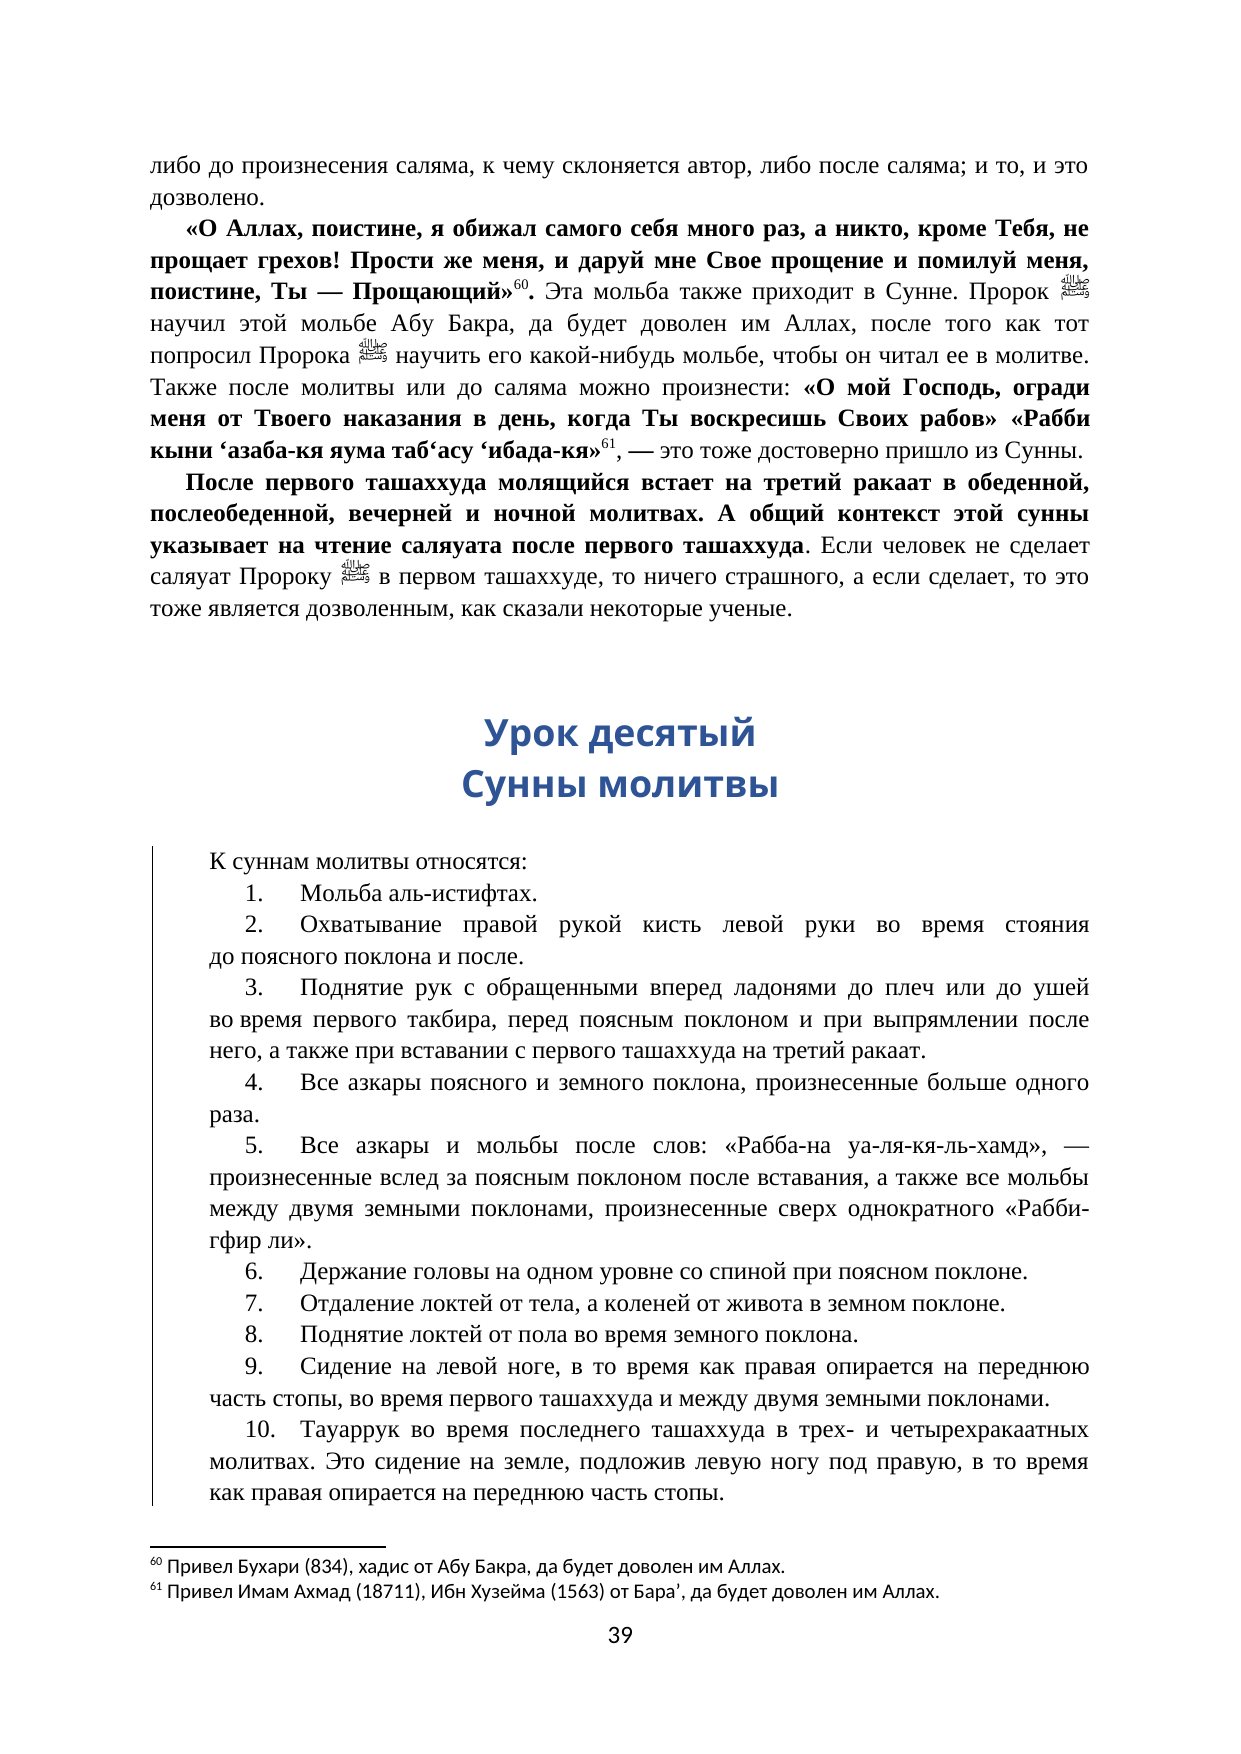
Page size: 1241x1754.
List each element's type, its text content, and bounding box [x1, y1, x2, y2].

text После первого ташаххуда молящийся встает на третий ракаат в обеденной, послеобеденной, вечерней и ночной молитвах. А общий контекст этой сунны указывает на чтение саляуата после первого ташаххуда. Если человек не сделает саляуат Пророку ﷺ в первом ташаххуде, то ничего страшного, а если сделает, то это тоже является дозволенным, как сказали некоторые ученые. [150, 467, 1090, 622]
list Охватывание правой рукой кисть левой руки во время стояния до поясного поклона и после. [153, 909, 1090, 969]
text К суннам молитвы относятся: [153, 846, 1090, 875]
list Все азкары поясного и земного поклона, произнесенные больше одного раза. [153, 1067, 1090, 1127]
list Тауаррук во время последнего ташаххуда в трех- и четырехракаатных молитвах. Это сидение на земле, подложив левую ногу под правую, в то время как правая опирается на переднюю часть стопы. [153, 1414, 1090, 1506]
list Держание головы на одном уровне со спиной при поясном поклоне. [153, 1256, 1090, 1285]
list Мольба аль-истифтах. [153, 878, 1090, 906]
list Поднятие локтей от пола во время земного поклона. [153, 1319, 1090, 1348]
list Поднятие рук с обращенными вперед ладонями до плеч или до ушей во время первого такбира, перед поясным поклоном и при выпрямлении после него, а также при вставании с первого ташаххуда на третий ракаат. [153, 972, 1090, 1064]
list Отдаление локтей от тела, а коленей от живота в земном поклоне. [153, 1288, 1090, 1317]
text «О Аллах, поистине, я обижал самого себя много раз, а никто, кроме Тебя, не прощает грехов! Прости же меня, и даруй мне Свое прощение и помилуй меня, поистине, Ты — Прощающий». Эта мольба также приходит в Сунне. Пророк ﷺ научил этой мольбе Абу Бакра, да будет доволен им Аллах, после того как тот попросил Пророка ﷺ научить его какой-нибудь мольбе, чтобы он читал ее в молитве. Также после молитвы или до саляма можно произнести: «О мой Господь, огради меня от Твоего наказания в день, когда Ты воскресишь Своих рабов» «Рабби кыни ‘азаба-кя яума таб‘асу ‘ибада-кя», — это тоже достоверно пришло из Сунны. [150, 213, 1090, 464]
list Сидение на левой ноге, в то время как правая опирается на переднюю часть стопы, во время первого ташаххуда и между двумя земными поклонами. [153, 1351, 1090, 1411]
subtitle Урок десятый Сунны молитвы [150, 707, 1090, 809]
list Все азкары и мольбы после слов: «Рабба-на уа-ля-кя-ль-хамд», — произнесенные вслед за поясным поклоном после вставания, а также все мольбы между двумя земными поклонами, произнесенные сверх однократного «Рабби-гфир ли». [153, 1130, 1090, 1254]
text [150, 150, 1090, 210]
